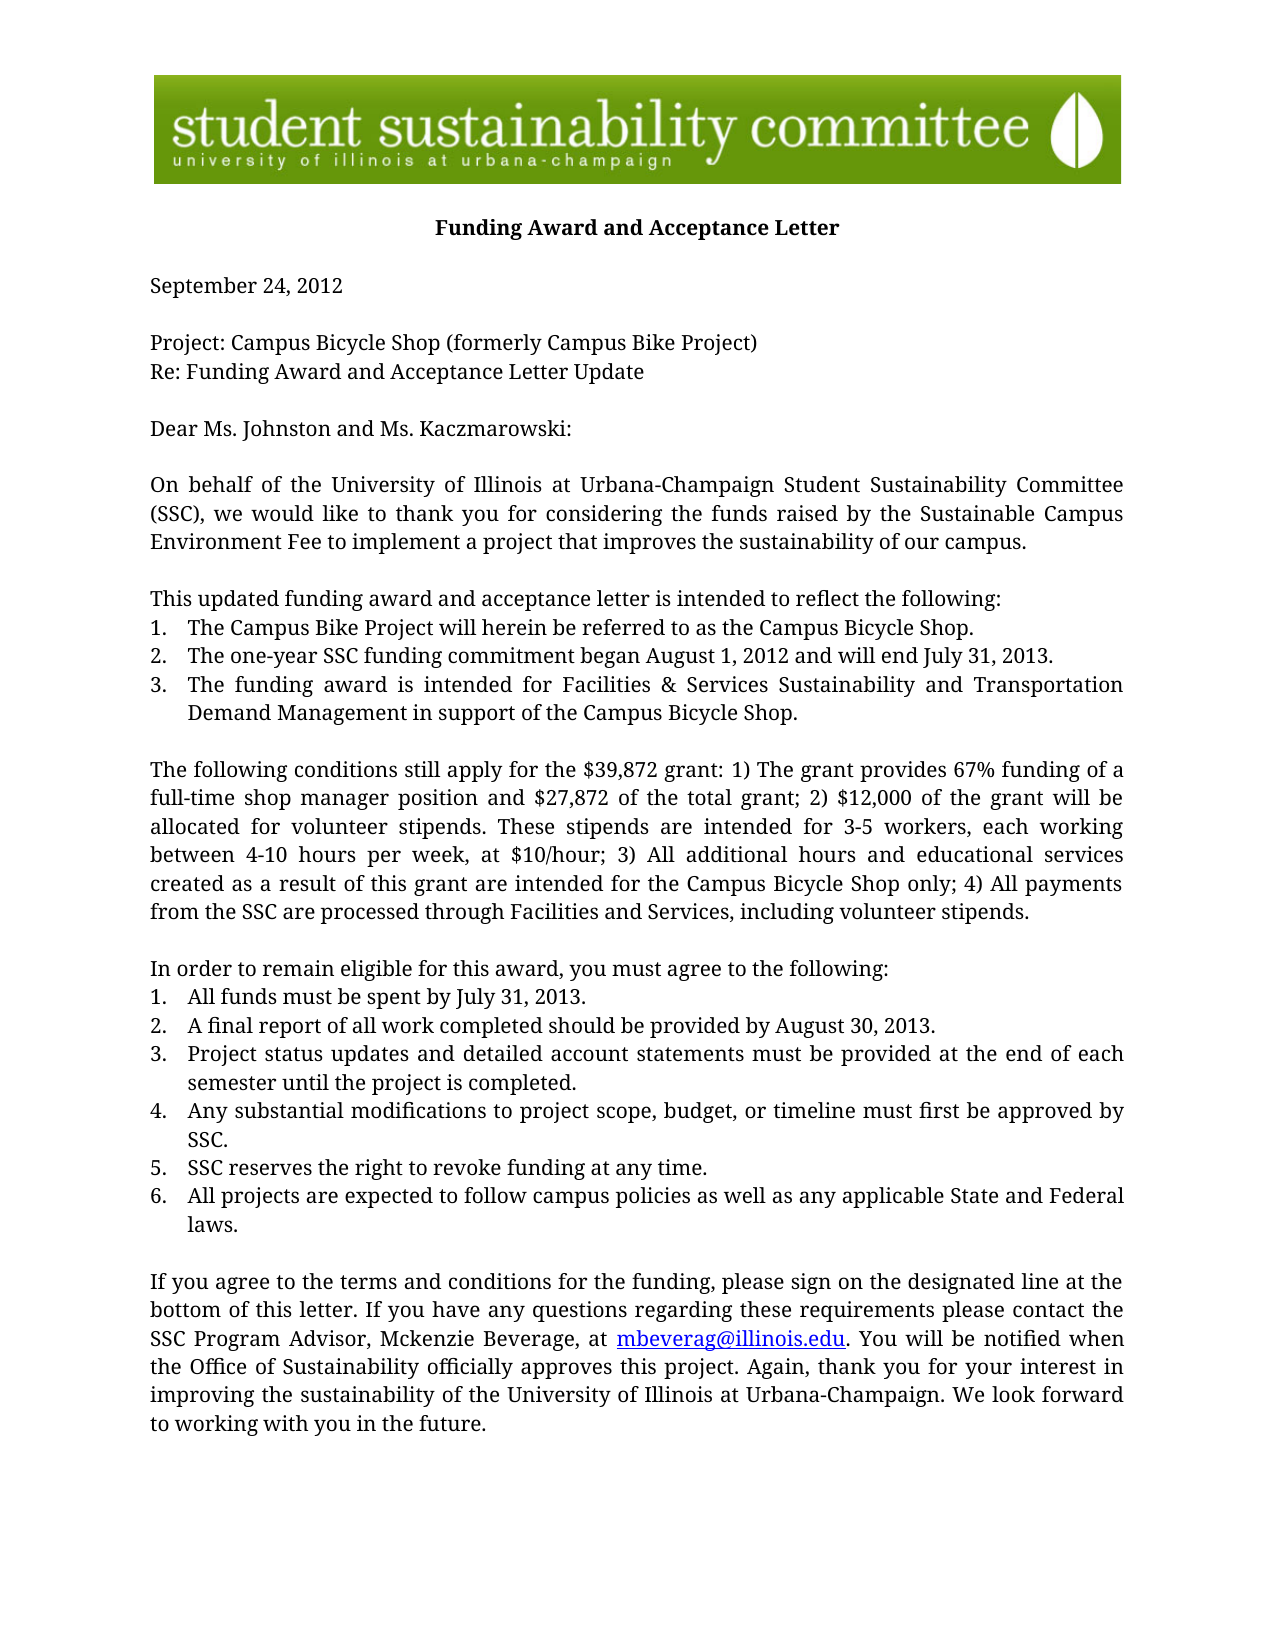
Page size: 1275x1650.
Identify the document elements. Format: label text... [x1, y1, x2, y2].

list The funding award is intended for Facilities & Services Sustainability and Transportation Demand Management in support of the Campus Bicycle Shop. [150, 670, 1125, 727]
text Dear Ms. Johnston and Ms. Kaczmarowski: [150, 414, 1125, 442]
text Funding Award and Acceptance Letter [150, 213, 1125, 242]
text The following conditions still apply for the $39,872 grant: 1) The grant provides 67% funding of a full-time shop manager position and $27,872 of the total grant; 2) $12,000 of the grant will be allocated for volunteer stipends. These stipends are intended for 3-5 workers, each working between 4-10 hours per week, at $10/hour; 3) All additional hours and educational services created as a result of this grant are intended for the Campus Bicycle Shop only; 4) All payments from the SSC are processed through Facilities and Services, including volunteer stipends. [150, 755, 1125, 926]
list SSC reserves the right to revoke funding at any time. [150, 1153, 1125, 1182]
text In order to remain eligible for this award, you must agree to the following: [150, 954, 1125, 982]
list Project status updates and detailed account statements must be provided at the end of each semester until the project is completed. [150, 1039, 1125, 1096]
list The one-year SSC funding commitment began August 1, 2012 and will end July 31, 2013. [150, 641, 1125, 670]
text On behalf of the University of Illinois at Urbana-Champaign Student Sustainability Committee (SSC), we would like to thank you for considering the funds raised by the Sustainable Campus Environment Fee to implement a project that improves the sustainability of our campus. [150, 471, 1125, 556]
list All funds must be spent by July 31, 2013. [150, 982, 1125, 1011]
text Project: Campus Bicycle Shop (formerly Campus Bike Project) [150, 328, 1125, 357]
picture [154, 75, 1122, 184]
text September 24, 2012 [150, 272, 1125, 300]
text This updated funding award and acceptance letter is intended to reflect the following: [150, 584, 1125, 613]
list All projects are expected to follow campus policies as well as any applicable State and Federal laws. [150, 1182, 1125, 1238]
text If you agree to the terms and conditions for the funding, please sign on the designated line at the bottom of this letter. If you have any questions regarding these requirements please contact the SSC Program Advisor, Mckenzie Beverage, at mbeverag@illinois.edu. You will be notified when the Office of Sustainability officially approves this project. Again, thank you for your interest in improving the sustainability of the University of Illinois at Urbana-Champaign. We look forward to working with you in the future. [150, 1267, 1125, 1437]
list The Campus Bike Project will herein be referred to as the Campus Bicycle Shop. [150, 613, 1125, 641]
list Any substantial modifications to project scope, budget, or timeline must first be approved by SSC. [150, 1096, 1125, 1153]
text Re: Funding Award and Acceptance Letter Update [150, 357, 1125, 385]
list A final report of all work completed should be provided by August 30, 2013. [150, 1011, 1125, 1039]
